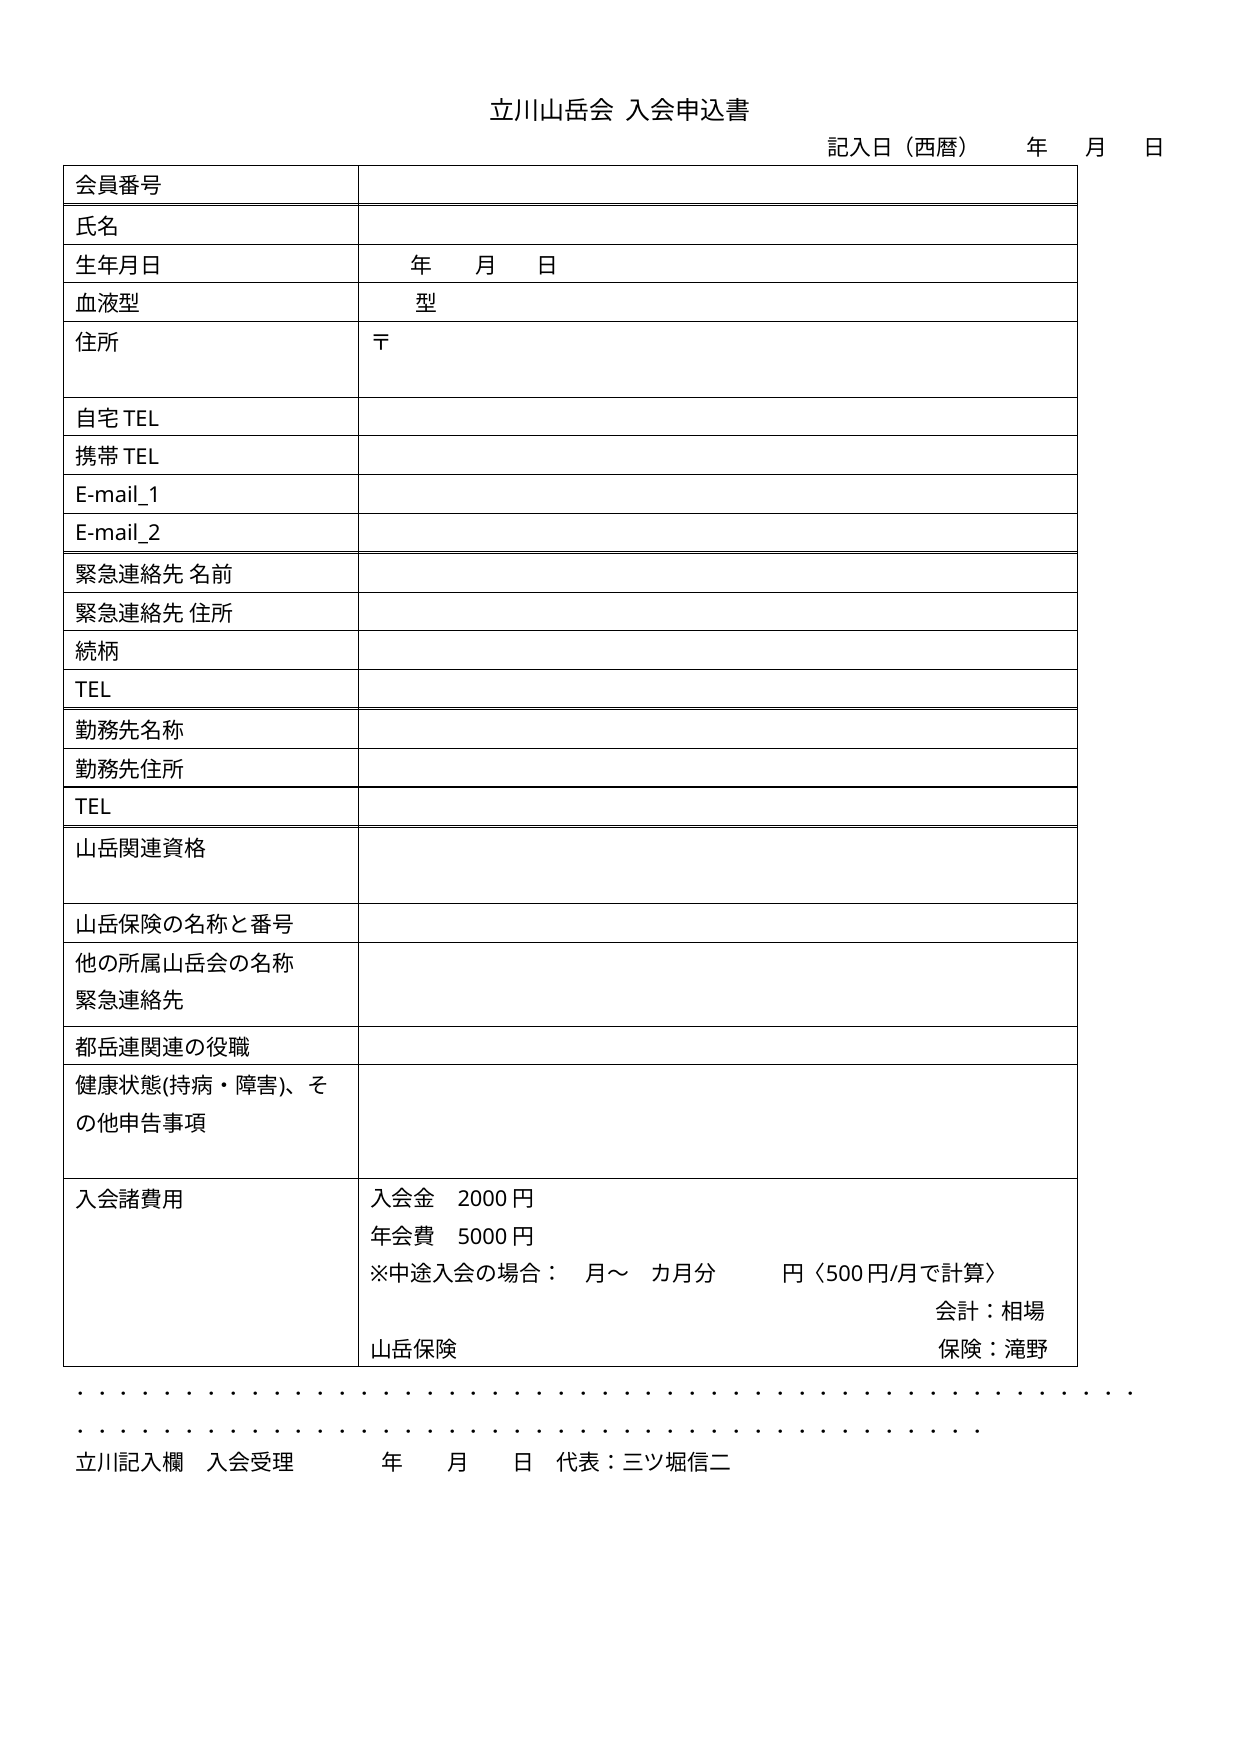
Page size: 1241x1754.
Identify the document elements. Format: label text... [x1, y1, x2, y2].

table_cell 緊急連絡先 住所 [64, 593, 358, 630]
table_cell [359, 475, 1077, 512]
table_cell 自宅TEL [64, 398, 358, 435]
table_cell 年 月 日 [359, 245, 1077, 282]
table_cell [359, 904, 1077, 942]
table_cell 続柄 [64, 631, 358, 669]
table_cell [359, 1027, 1077, 1064]
table_cell 入会金 2000円 年会費 5000円 ※中途入会の場合： 月～ カ月分 円〈500円/月で計算〉 会計：相場 山岳保険 保険：滝野 [359, 1179, 1077, 1366]
table_cell 勤務先住所 [64, 749, 358, 786]
table_cell 型 [359, 283, 1077, 321]
table_cell E-mail_1 [64, 475, 358, 512]
table_cell [359, 593, 1077, 630]
table_cell [359, 398, 1077, 435]
table_cell TEL [64, 788, 358, 825]
table_cell 健康状態(持病・障害)、その他申告事項 [64, 1065, 358, 1178]
table_cell TEL [64, 670, 358, 707]
table_cell [359, 943, 1077, 1026]
table_header [359, 166, 1077, 203]
text 記入日（西暦） 年 月 日 [75, 127, 1165, 164]
text 立川記入欄 入会受理 年 月 日 代表：三ツ堀信二 [75, 1442, 1165, 1480]
table_cell [359, 1065, 1077, 1178]
table_cell 氏名 [64, 206, 358, 244]
table_cell [359, 436, 1077, 474]
table_cell [359, 710, 1077, 748]
table_cell E-mail_2 [64, 514, 358, 551]
table_cell [359, 514, 1077, 551]
table_cell 血液型 [64, 283, 358, 321]
table_cell [359, 554, 1077, 592]
table_cell [359, 788, 1077, 825]
text 立川山岳会 入会申込書 [75, 89, 1165, 127]
table_cell [359, 206, 1077, 244]
table_cell [359, 749, 1077, 786]
table_cell 他の所属山岳会の名称 緊急連絡先 [64, 943, 358, 1026]
table_cell [359, 670, 1077, 707]
table_cell [359, 828, 1077, 903]
table_cell 生年月日 [64, 245, 358, 282]
table_cell 〒 [359, 322, 1077, 397]
table_cell 都岳連関連の役職 [64, 1027, 358, 1064]
table_cell 入会諸費用 [64, 1179, 358, 1366]
text ．．．．．．．．．．．．．．．．．．．．．．．．．．．．．．．．．．．．．．．．．．．．．．．．．．．．．．．．．．．．．．．．．．．．．．．．．．．．．．．．．．．．．．．．．．． [75, 1367, 1165, 1442]
table_cell 携帯TEL [64, 436, 358, 474]
table_cell 緊急連絡先 名前 [64, 554, 358, 592]
table_header 会員番号 [64, 166, 358, 203]
table_cell 山岳保険の名称と番号 [64, 904, 358, 942]
table_cell 住所 [64, 322, 358, 397]
table_cell 山岳関連資格 [64, 828, 358, 903]
table_cell 勤務先名称 [64, 710, 358, 748]
table_cell [359, 631, 1077, 669]
